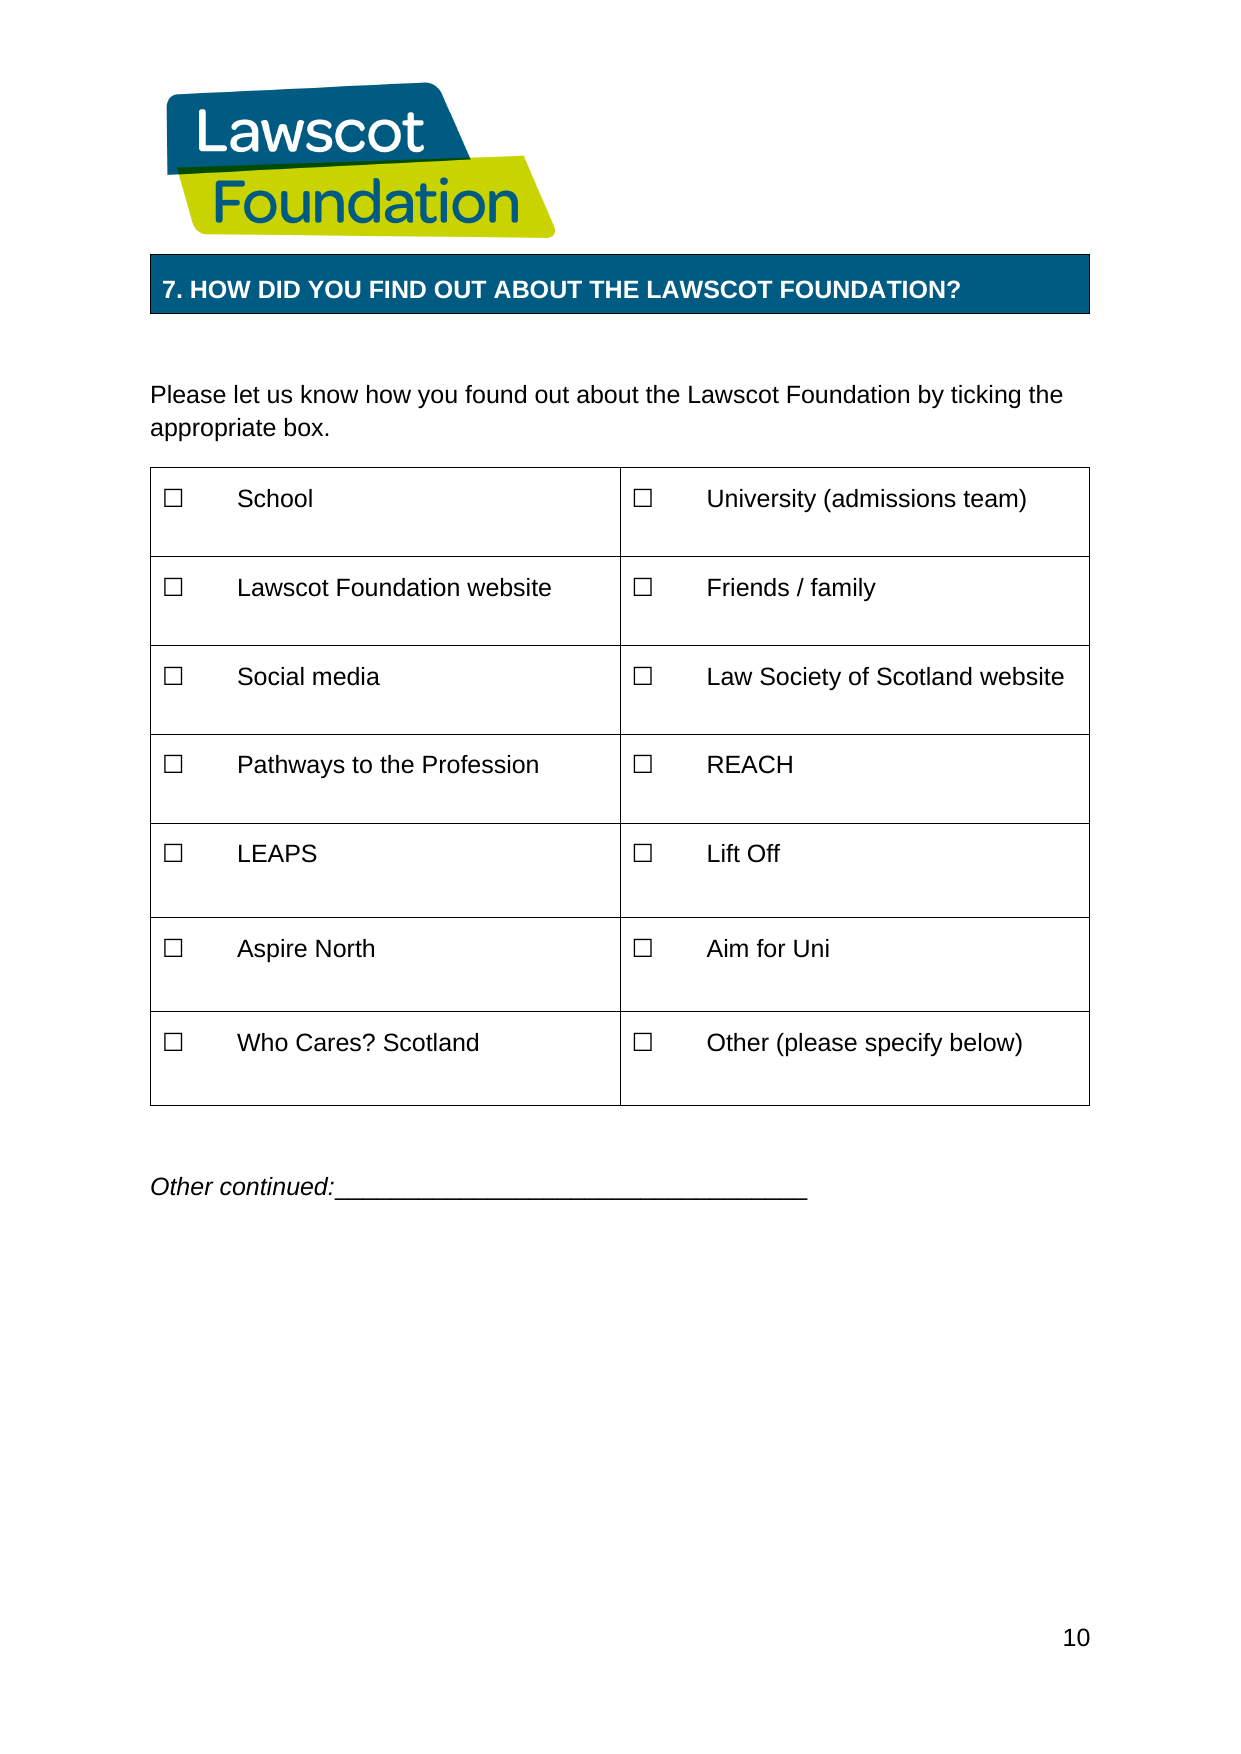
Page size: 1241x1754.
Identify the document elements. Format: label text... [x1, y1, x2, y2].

table_cell Lawscot Foundation website [151, 557, 620, 645]
table_header University (admissions team) [621, 468, 1089, 556]
text Please let us know how you found out about the Lawscot Foundation by ticking the appropriate box. [150, 380, 1090, 442]
table_cell Other (please specify below) [621, 1012, 1089, 1105]
table_cell Friends / family [621, 557, 1089, 645]
text Other continued:__________________________________ [150, 1172, 1090, 1201]
table_cell Law Society of Scotland website [621, 646, 1089, 734]
picture [150, 73, 566, 254]
table_cell REACH [621, 735, 1089, 822]
table_cell Social media [151, 646, 620, 734]
table_cell LEAPS [151, 824, 620, 917]
table_cell Pathways to the Profession [151, 735, 620, 822]
table_cell Aspire North [151, 918, 620, 1011]
table_header 7. HOW DID YOU FIND OUT ABOUT THE LAWSCOT FOUNDATION? [151, 255, 1089, 313]
table_cell Who Cares? Scotland [151, 1012, 620, 1105]
table_header School [151, 468, 620, 556]
table_cell Lift Off [621, 824, 1089, 917]
table_cell Aim for Uni [621, 918, 1089, 1011]
